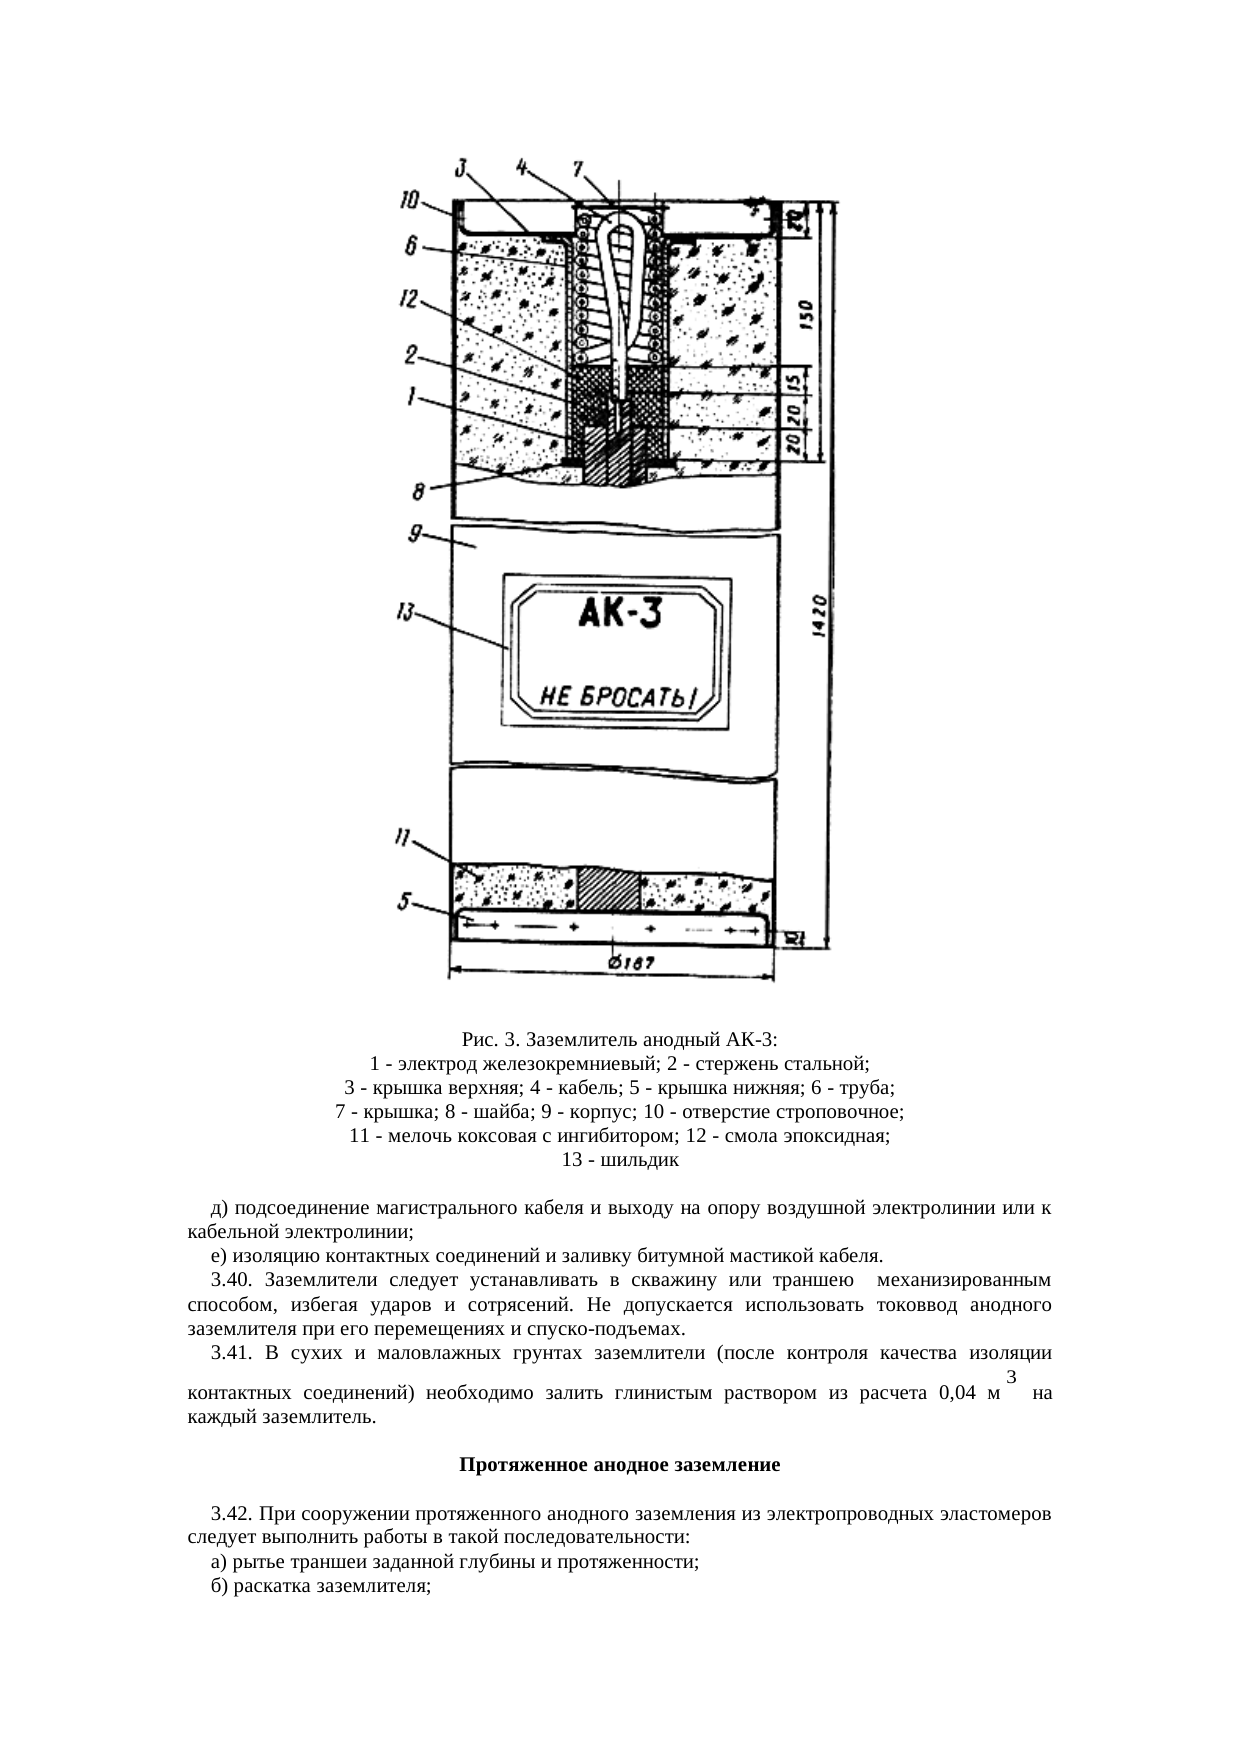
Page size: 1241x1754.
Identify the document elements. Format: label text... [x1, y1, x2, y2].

text 3 - крышка верхняя; 4 - кабель; 5 - крышка нижняя; 6 - труба; [187, 1075, 1053, 1099]
text 13 - шильдик [187, 1147, 1053, 1171]
text 3.42. При сооружении протяженного анодного заземления из электропроводных эластомеров следует выполнить работы в такой последовательности: [187, 1500, 1053, 1548]
text б) раскатка заземлителя; [187, 1572, 1053, 1597]
text 3.40. Заземлители следует устанавливать в скважину или траншею механизированным способом, избегая ударов и сотрясений. Не допускается использовать токоввод анодного заземлителя при его перемещениях и спуско-подъемах. [187, 1267, 1053, 1339]
text 11 - мелочь коксовая с ингибитором; 12 - смола эпоксидная; [187, 1123, 1053, 1147]
text 3.41. В сухих и маловлажных грунтах заземлители (после контроля качества изоляции контактных соединений) необходимо залить глинистым раствором из расчета 0,04 м на каждый заземлитель. [187, 1339, 1053, 1428]
text 1 - электрод железокремниевый; 2 - стержень стальной; [187, 1051, 1053, 1075]
text е) изоляцию контактных соединений и заливку битумной мастикой кабеля. [187, 1243, 1053, 1267]
text Рис. 3. Заземлитель анодный АК-3: [187, 1027, 1053, 1051]
text а) рытье траншеи заданной глубины и протяженности; [187, 1548, 1053, 1572]
picture [374, 149, 866, 1027]
text д) подсоединение магистрального кабеля и выходу на опору воздушной электролинии или к кабельной электролинии; [187, 1195, 1053, 1243]
text 7 - крышка; 8 - шайба; 9 - корпус; 10 - отверстие строповочное; [187, 1099, 1053, 1123]
subtitle Протяженное анодное заземление [187, 1452, 1053, 1476]
